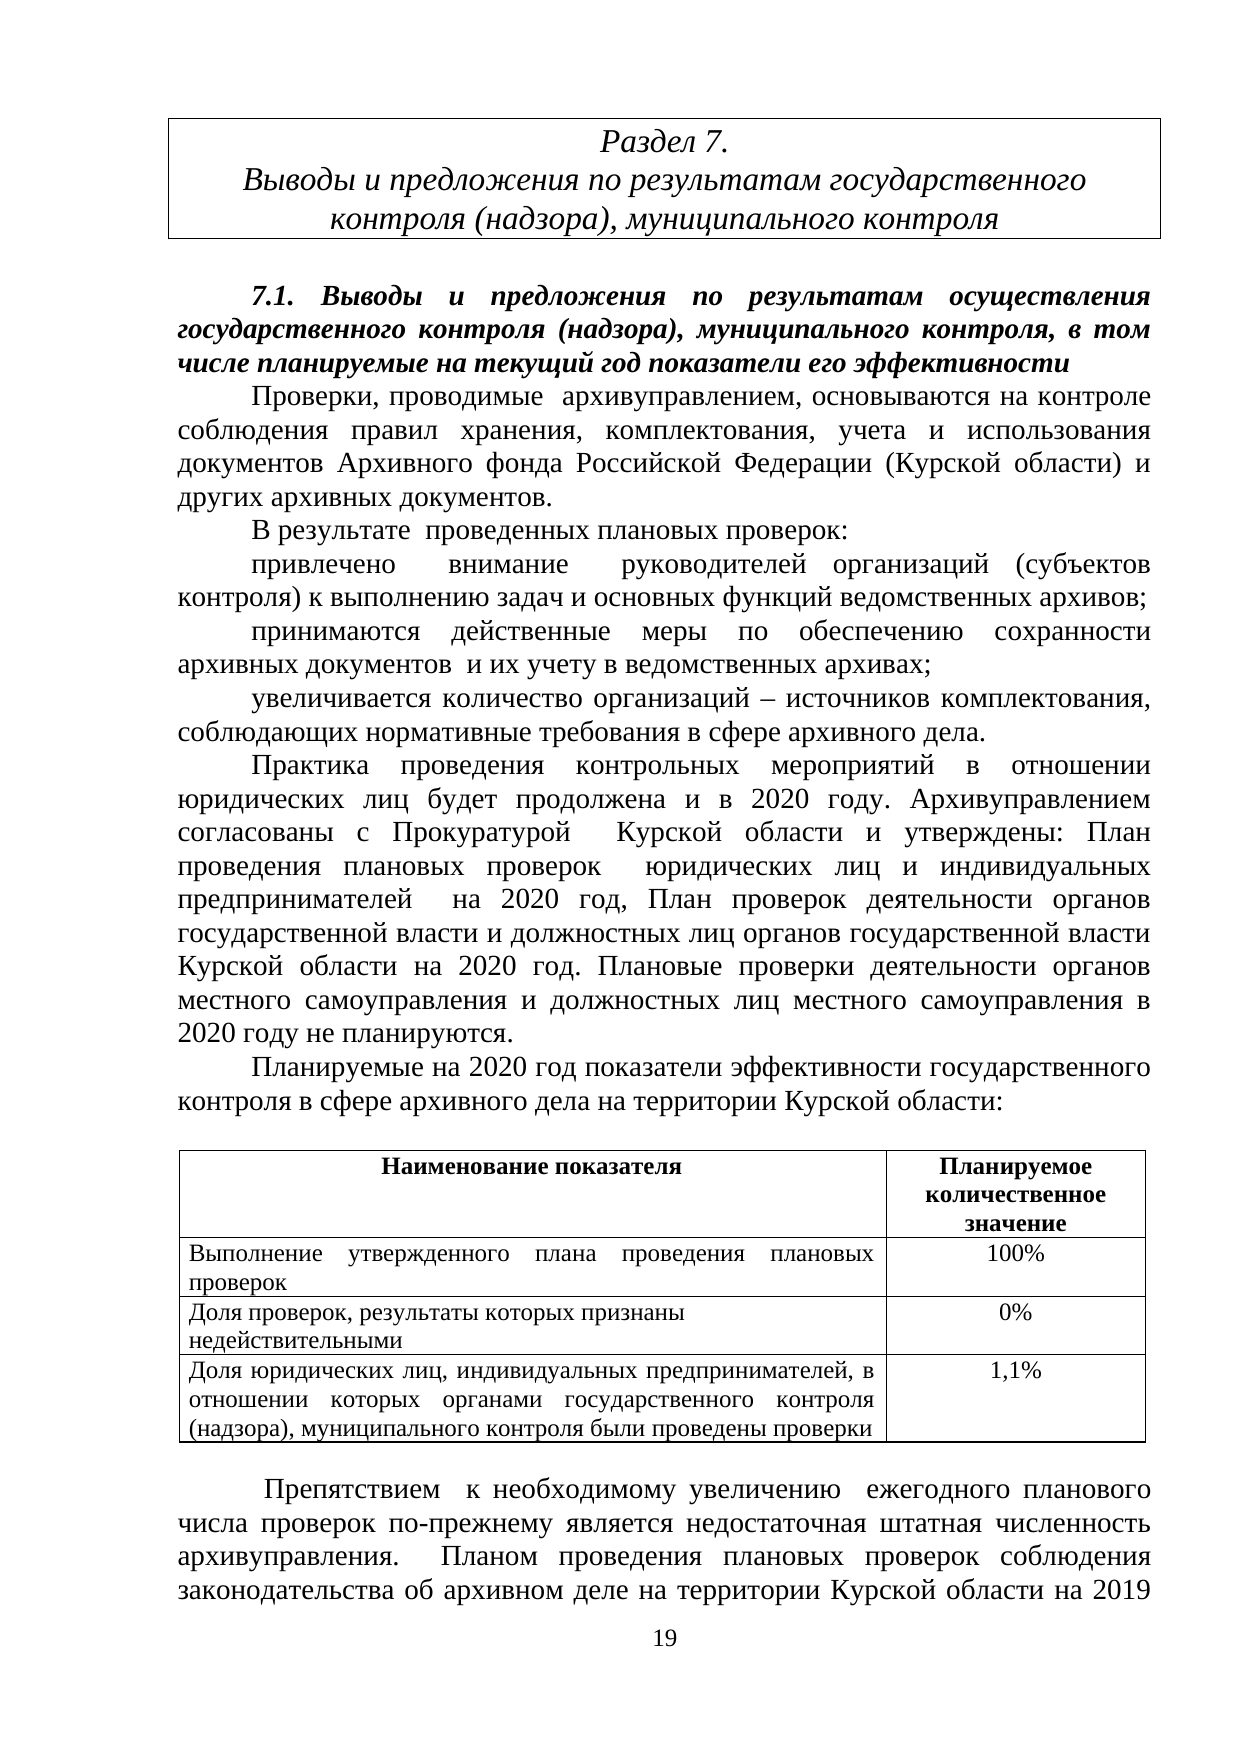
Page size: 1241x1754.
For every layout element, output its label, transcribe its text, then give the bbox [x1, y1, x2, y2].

text привлечено внимание руководителей организаций (субъектов контроля) к выполнению задач и основных функций ведомственных архивов; [177, 546, 1152, 613]
text В результате проведенных плановых проверок: [177, 512, 1152, 546]
text Проверки, проводимые архивуправлением, основываются на контроле соблюдения правил хранения, комплектования, учета и использования документов Архивного фонда Российской Федерации (Курской области) и других архивных документов. [177, 378, 1152, 512]
text 7.1. Выводы и предложения по результатам осуществления государственного контроля (надзора), муниципального контроля, в том числе планируемые на текущий год показатели его эффективности [177, 278, 1152, 378]
table_cell Выполнение утвержденного плана проведения плановых проверок [180, 1238, 886, 1296]
text Планируемые на 2020 год показатели эффективности государственного контроля в сфере архивного дела на территории Курской области: [177, 1049, 1152, 1116]
table_cell 0% [887, 1297, 1145, 1354]
text Раздел 7. [169, 119, 1160, 159]
table_cell Доля юридических лиц, индивидуальных предпринимателей, в отношении которых органами государственного контроля (надзора), муниципального контроля были проведены проверки [180, 1355, 886, 1441]
text принимаются действенные меры по обеспечению сохранности архивных документов и их учету в ведомственных архивах; [177, 613, 1152, 680]
table_cell Доля проверок, результаты которых признаны недействительными [180, 1297, 886, 1354]
table_cell 100% [887, 1238, 1145, 1296]
table_header Наименование показателя [180, 1151, 886, 1237]
text контроля (надзора), муниципального контроля [169, 195, 1160, 238]
text Выводы и предложения по результатам государственного [177, 159, 1152, 195]
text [177, 1471, 1152, 1605]
table_cell 1,1% [887, 1355, 1145, 1441]
text увеличивается количество организаций – источников комплектования, соблюдающих нормативные требования в сфере архивного дела. [177, 680, 1152, 747]
table_header Планируемое количественное значение [887, 1151, 1145, 1237]
text Практика проведения контрольных мероприятий в отношении юридических лиц будет продолжена и в 2020 году. Архивуправлением согласованы с Прокуратурой Курской области и утверждены: План проведения плановых проверок юридических лиц и индивидуальных предпринимателей на 2020 год, План проверок деятельности органов государственной власти и должностных лиц органов государственной власти Курской области на 2020 год. Плановые проверки деятельности органов местного самоуправления и должностных лиц местного самоуправления в 2020 году не планируются. [177, 747, 1152, 1049]
